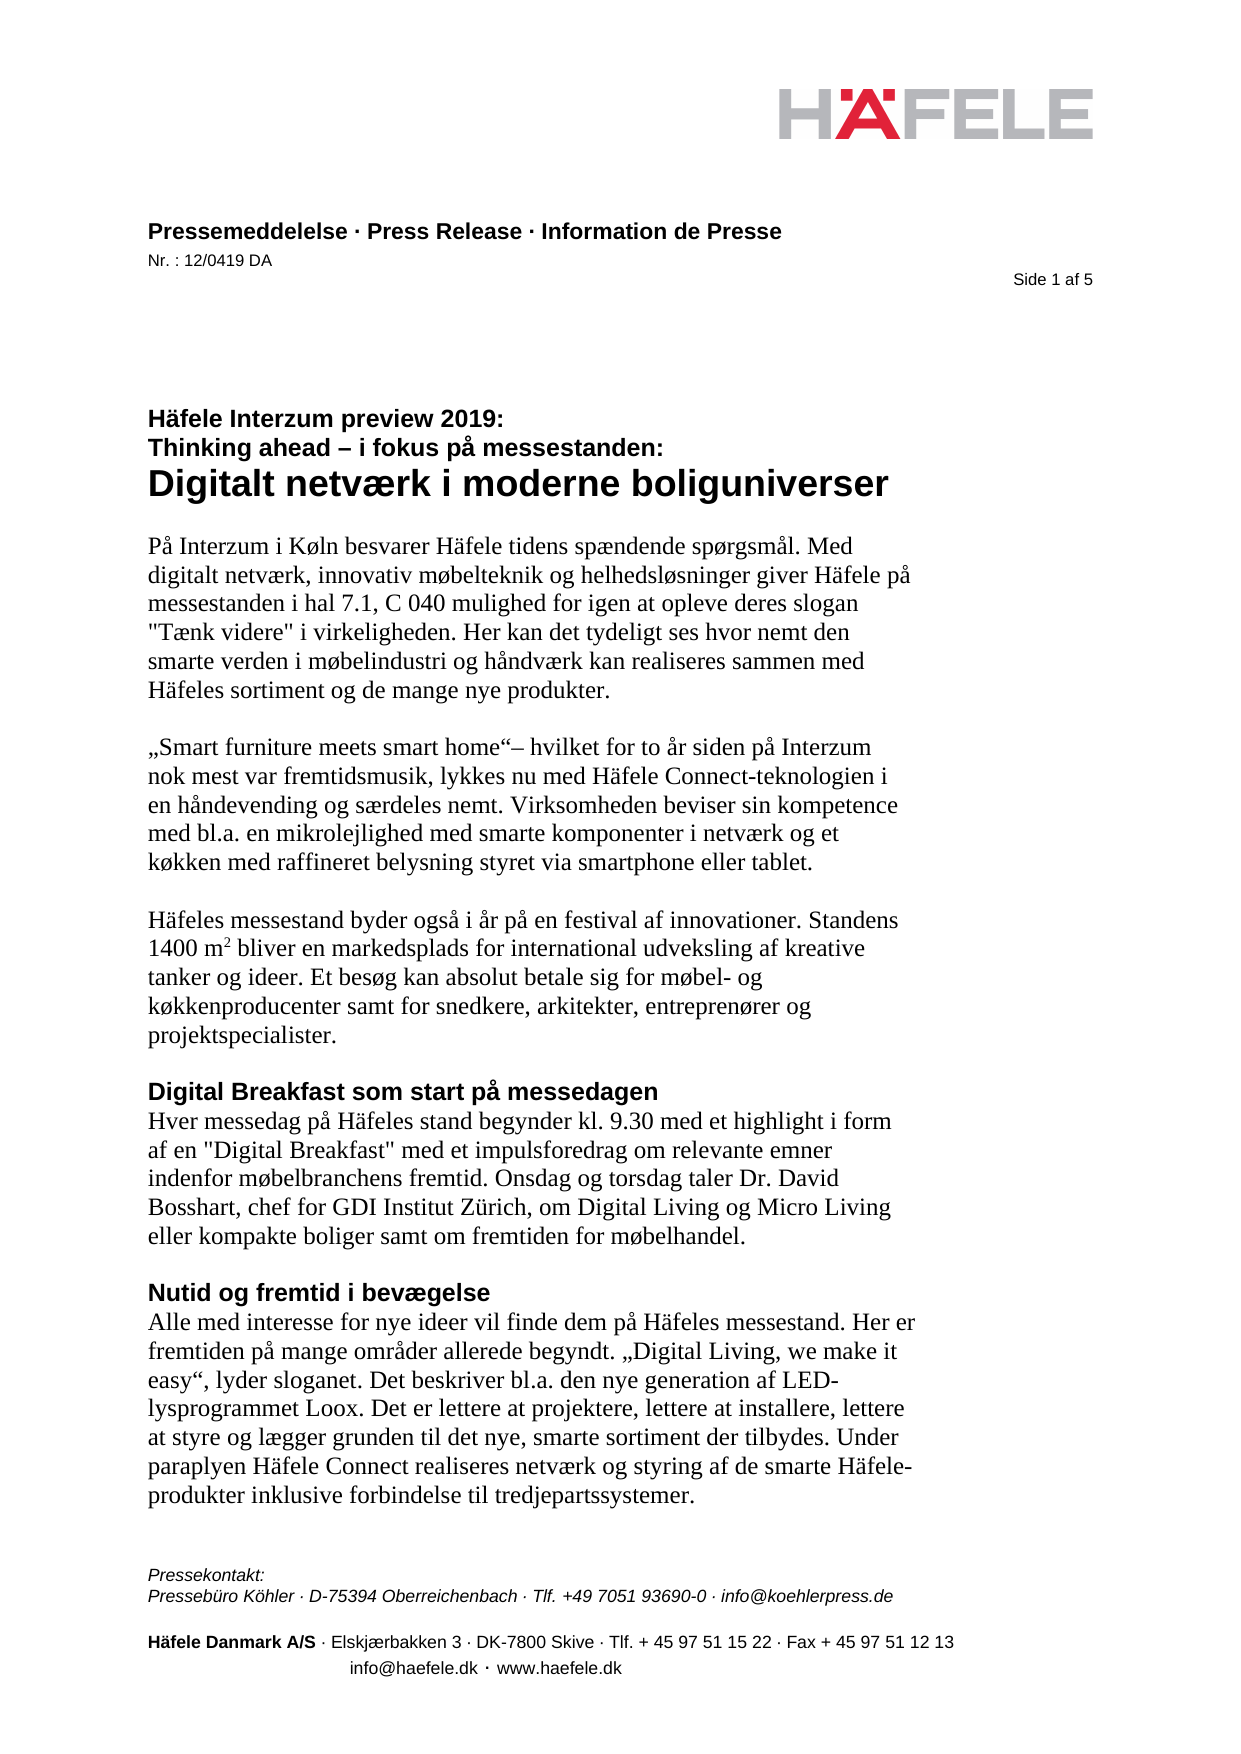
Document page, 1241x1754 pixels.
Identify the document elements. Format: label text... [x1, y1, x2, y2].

text „Smart furniture meets smart home“– hvilket for to år siden på Interzum nok mest var fremtidsmusik, lykkes nu med Häfele Connect-teknologien i en håndevending og særdeles nemt. Virksomheden beviser sin kompetence med bl.a. en mikrolejlighed med smarte komponenter i netværk og et køkken med raffineret belysning styret via smartphone eller tablet. [148, 732, 916, 876]
text Digitalt netværk i moderne boliguniverser [148, 461, 974, 504]
text På Interzum i Køln besvarer Häfele tidens spændende spørgsmål. Med digitalt netværk, innovativ møbelteknik og helhedsløsninger giver Häfele på messestanden i hal 7.1, C 040 mulighed for igen at opleve deres slogan "Tænk videre" i virkeligheden. Her kan det tydeligt ses hvor nemt den smarte verden i møbelindustri og håndværk kan realiseres sammen med Häfeles sortiment og de mange nye produkter. [148, 531, 916, 703]
text Digital Breakfast som start på messedagen [148, 1077, 916, 1106]
text Nutid og fremtid i bevægelse [148, 1278, 916, 1307]
text Häfeles messestand byder også i år på en festival af innovationer. Standens 1400 m2 bliver en markedsplads for international udveksling af kreative tanker og ideer. Et besøg kan absolut betale sig for møbel- og køkkenproducenter samt for snedkere, arkitekter, entreprenører og projektspecialister. [148, 905, 916, 1048]
text Hver messedag på Häfeles stand begynder kl. 9.30 med et highlight i form af en "Digital Breakfast" med et impulsforedrag om relevante emner indenfor møbelbranchens fremtid. Onsdag og torsdag taler Dr. David Bosshart, chef for GDI Institut Zürich, om Digital Living og Micro Living eller kompakte boliger samt om fremtiden for møbelhandel. [148, 1106, 916, 1250]
text Häfele Interzum preview 2019: Thinking ahead – i fokus på messestanden: [148, 404, 960, 461]
picture [779, 89, 1093, 139]
text Alle med interesse for nye ideer vil finde dem på Häfeles messestand. Her er fremtiden på mange områder allerede begyndt. „Digital Living, we make it easy“, lyder sloganet. Det beskriver bl.a. den nye generation af LED-lysprogrammet Loox. Det er lettere at projektere, lettere at installere, lettere at styre og lægger grunden til det nye, smarte sortiment der tilbydes. Under paraplyen Häfele Connect realiseres netværk og styring af de smarte Häfele-produkter inklusive forbindelse til tredjepartssystemer. [148, 1307, 916, 1508]
